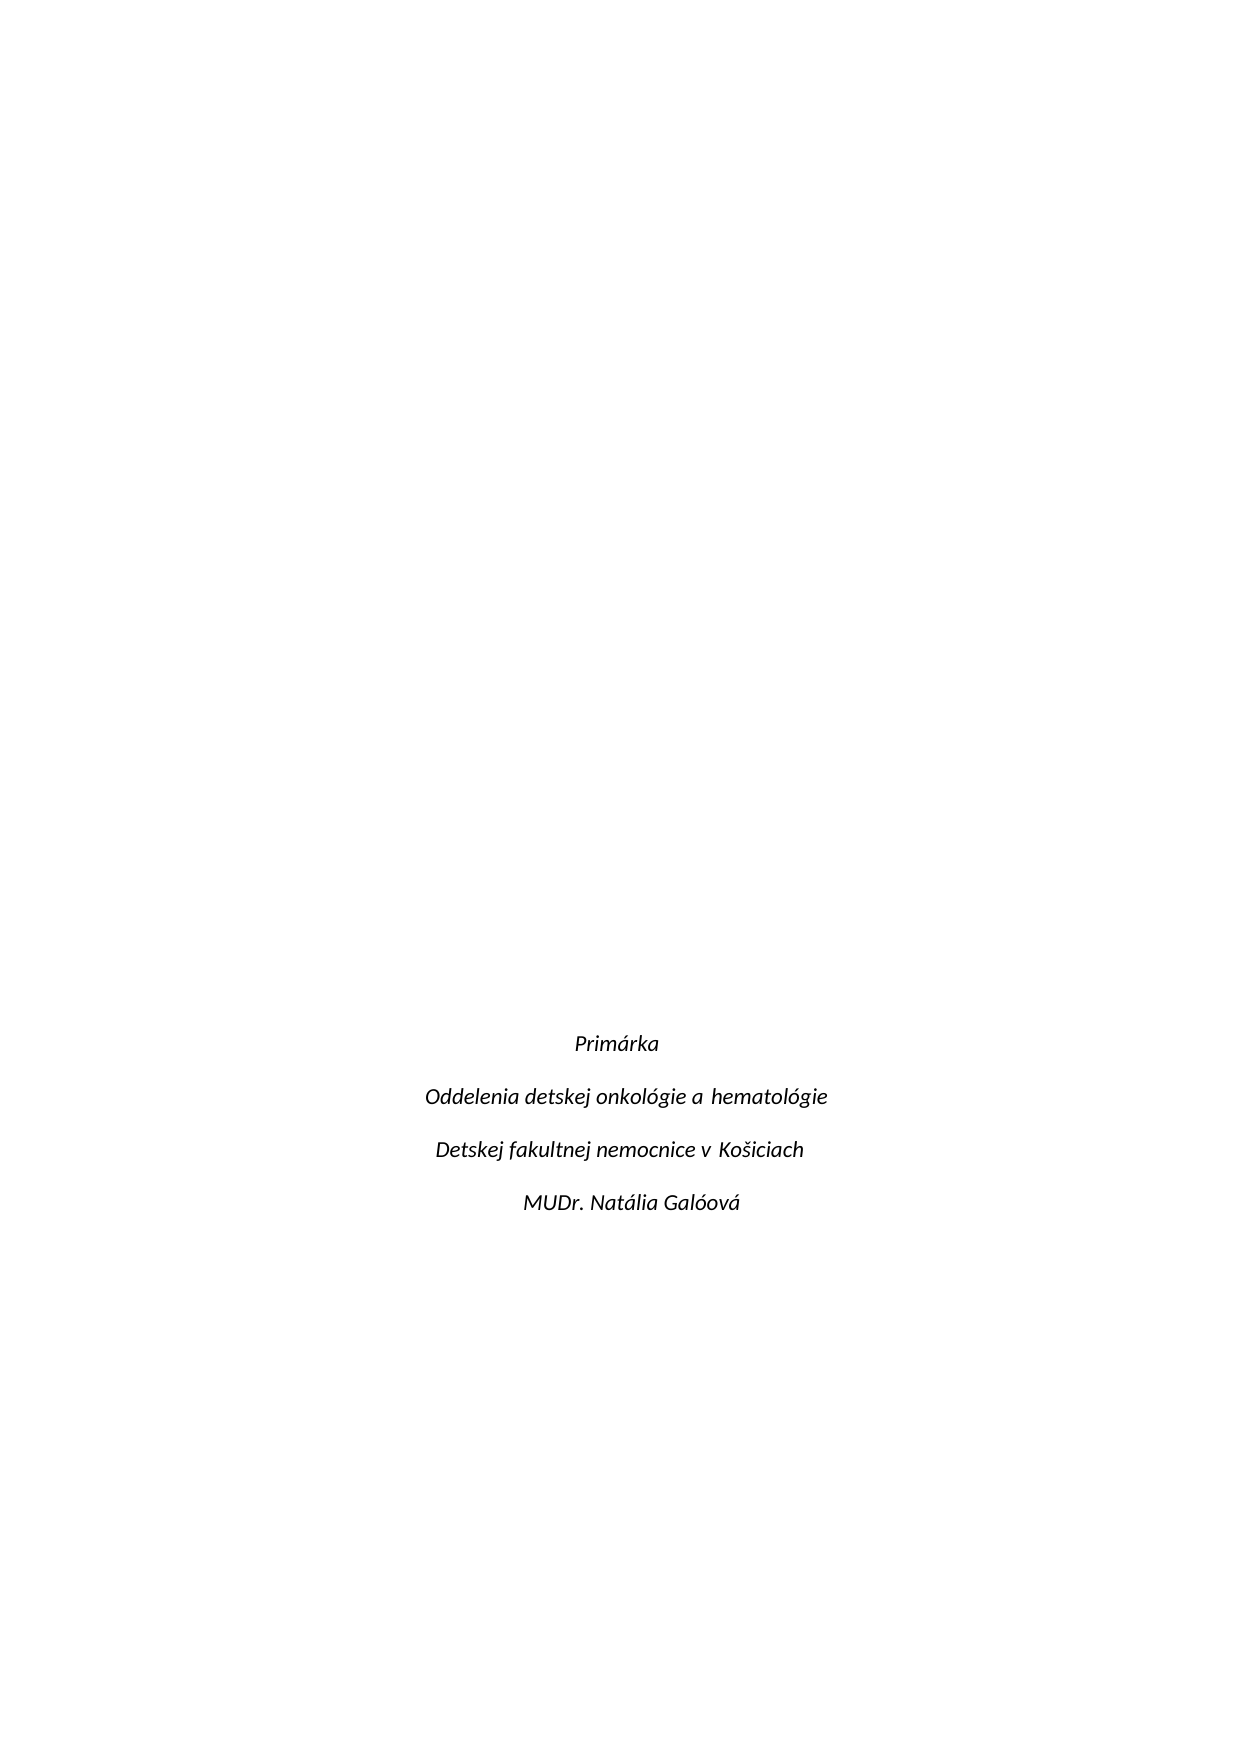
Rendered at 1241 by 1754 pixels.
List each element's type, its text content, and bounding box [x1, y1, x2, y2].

text MUDr. Natália Galóová [75, 1188, 1165, 1216]
text Oddelenia detskej onkológie a hematológie [75, 1082, 1165, 1110]
text Primárka [75, 1029, 1165, 1057]
text Detskej fakultnej nemocnice v Košiciach [75, 1135, 1165, 1163]
